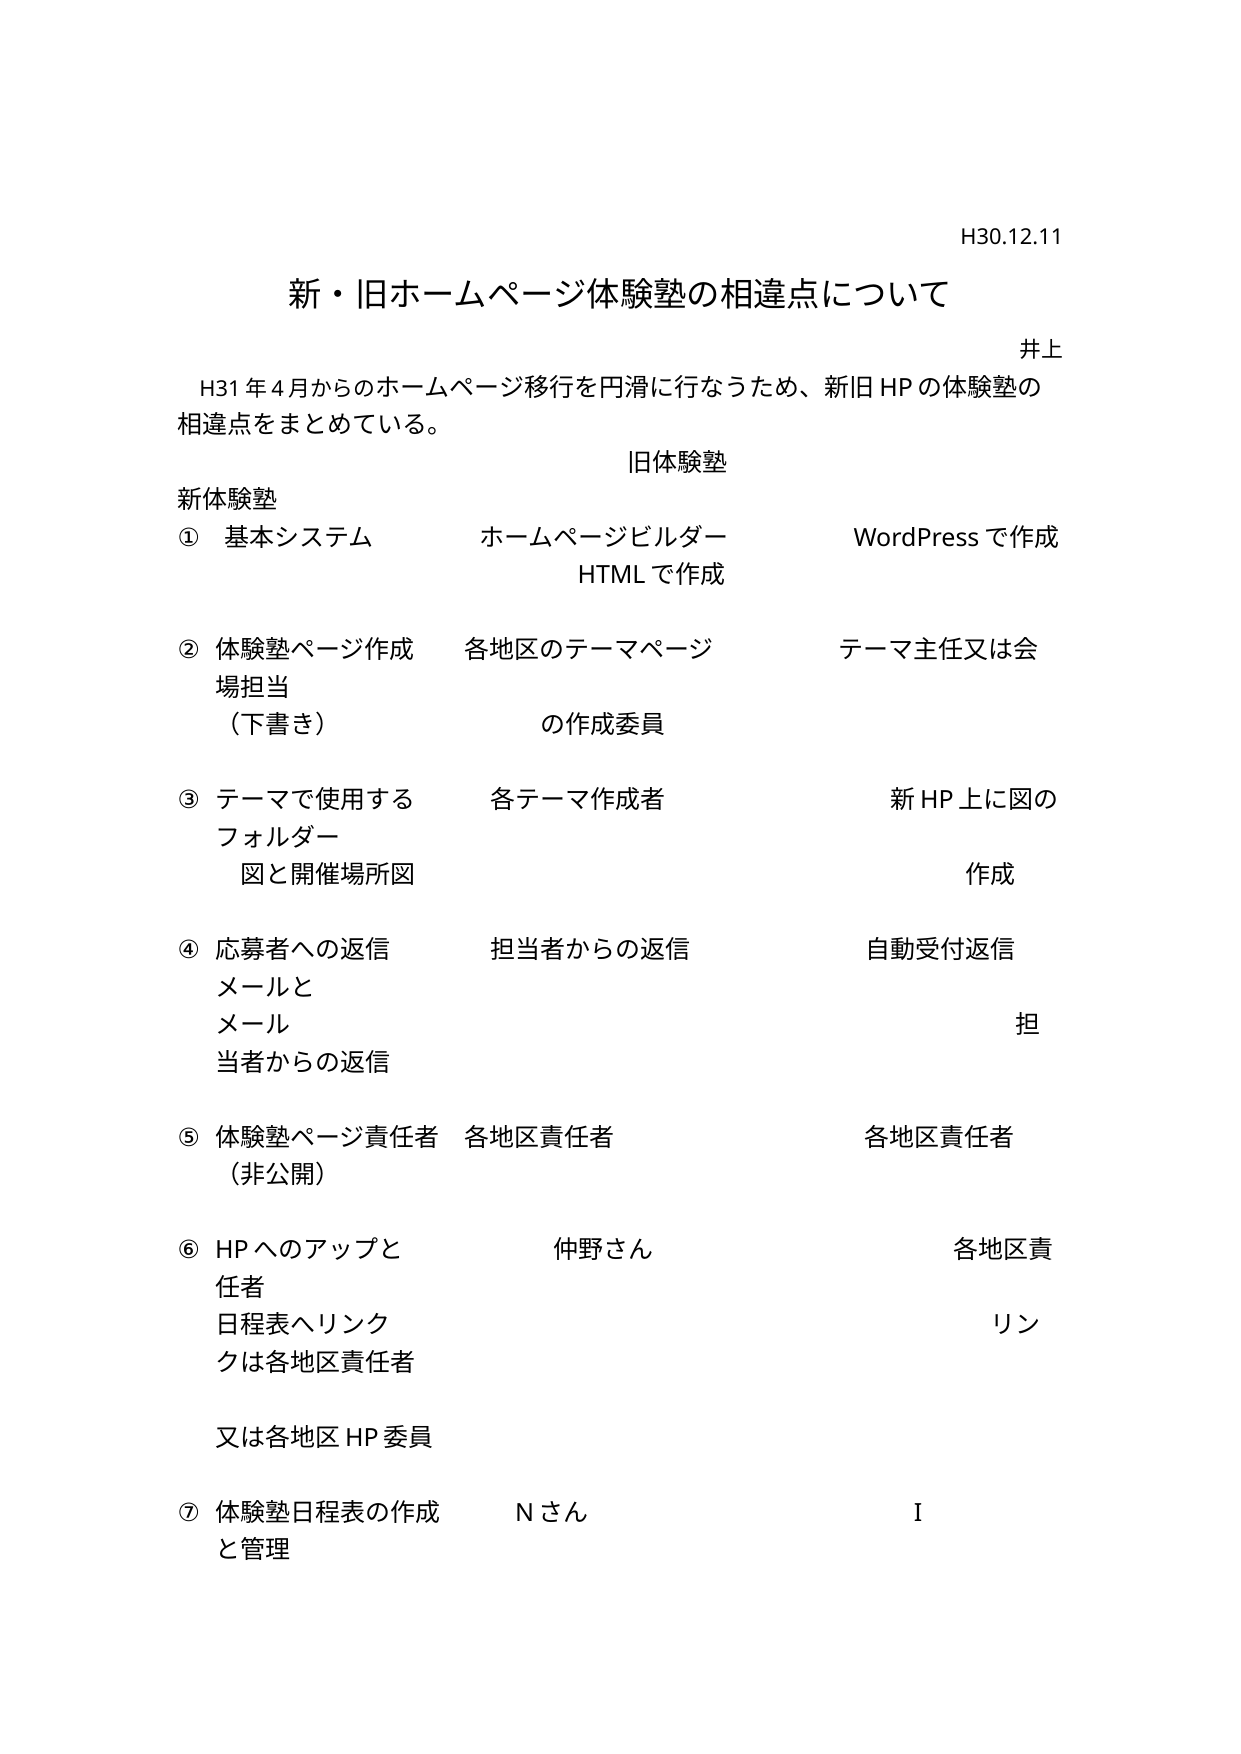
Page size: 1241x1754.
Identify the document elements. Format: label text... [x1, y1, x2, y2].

text HTMLで作成 [177, 554, 1063, 592]
list HPへのアップと 仲野さん 各地区責任者 [177, 1229, 1063, 1304]
text 新・旧ホームページ体験塾の相違点について [177, 254, 1063, 329]
text 旧体験塾 新体験塾 [177, 442, 1063, 517]
list 日程表へリンク リンクは各地区責任者 [215, 1304, 1063, 1379]
list 図と開催場所図 作成 [215, 854, 1063, 892]
list と管理 [215, 1529, 1063, 1567]
list 又は各地区HP委員 [215, 1379, 1063, 1454]
list （非公開） [215, 1154, 1063, 1192]
text ① 基本システム ホームページビルダー WordPressで作成 [177, 517, 1063, 554]
list テーマで使用する 各テーマ作成者 新HP上に図のフォルダー [177, 779, 1063, 854]
list 体験塾ページ責任者 各地区責任者 各地区責任者 [177, 1117, 1063, 1154]
list 応募者への返信 担当者からの返信 自動受付返信メールと [177, 929, 1063, 1004]
list メール 担当者からの返信 [215, 1004, 1063, 1079]
text H31年4月からのホームページ移行を円滑に行なうため、新旧HPの体験塾の相違点をまとめている。 [177, 367, 1063, 442]
text H30.12.11 [177, 217, 1063, 254]
list 体験塾ページ作成 各地区のテーマページ テーマ主任又は会場担当 [177, 629, 1063, 704]
list 体験塾日程表の作成 Nさん I [177, 1492, 1063, 1529]
text 井上 [177, 329, 1063, 367]
list （下書き） の作成委員 [215, 704, 1063, 742]
